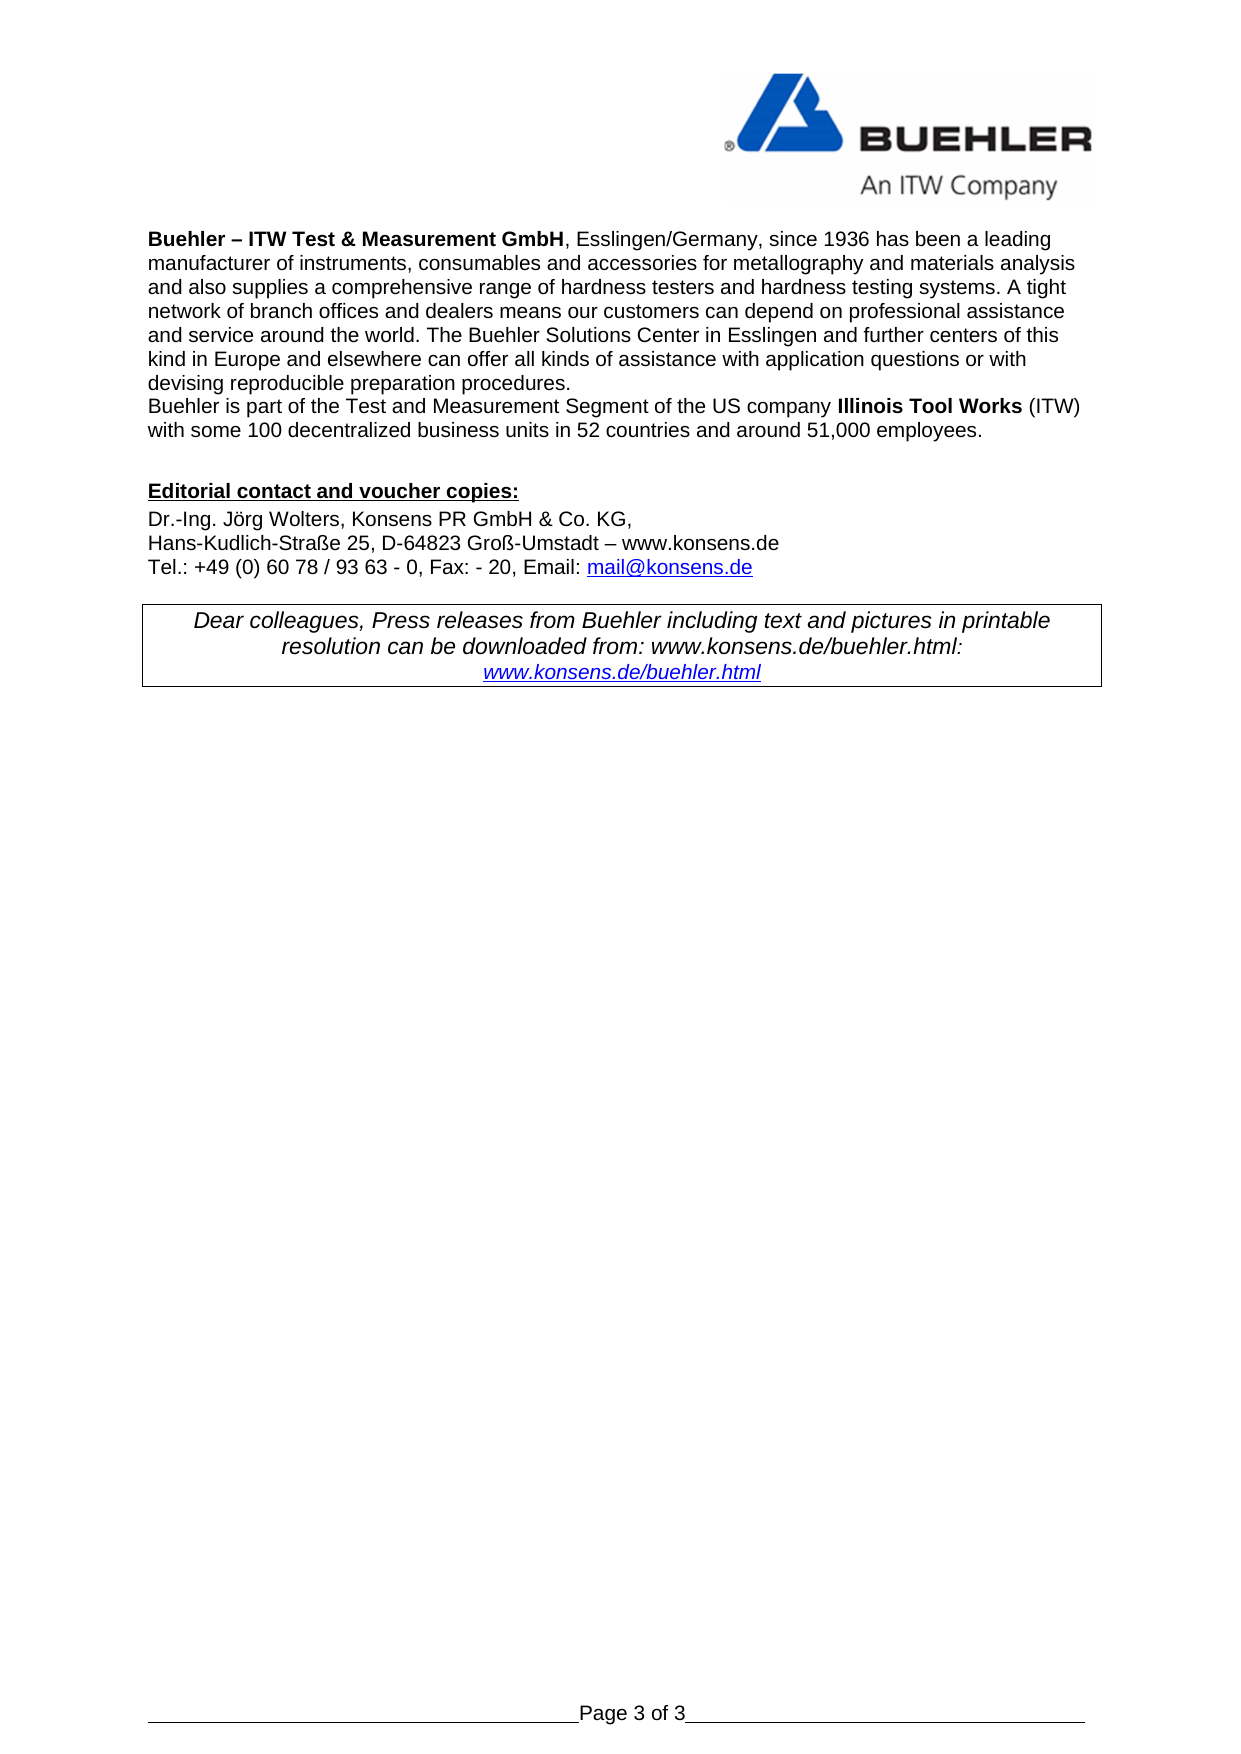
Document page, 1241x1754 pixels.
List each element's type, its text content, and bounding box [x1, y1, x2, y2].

text Hans-Kudlich-Straße 25, D-64823 Groß-Umstadt – www.konsens.de [148, 531, 1093, 555]
picture [724, 73, 1093, 202]
text Dr.-Ing. Jörg Wolters, Konsens PR GmbH & Co. KG, [148, 507, 1093, 531]
text Editorial contact and voucher copies: [148, 479, 1093, 503]
text Tel.: +49 (0) 60 78 / 93 63 - 0, Fax: - 20, Email: mail@konsens.de [148, 555, 1093, 579]
text Dear colleagues, Press releases from Buehler including text and pictures in printable resolution can be downloaded from: www.konsens.de/buehler.html: www.konsens.de/buehler.html [143, 605, 1101, 686]
text Buehler – ITW Test & Measurement GmbH, Esslingen/Germany, since 1936 has been a leading manufacturer of instruments, consumables and accessories for metallography and materials analysis and also supplies a comprehensive range of hardness testers and hardness testing systems. A tight network of branch offices and dealers means our customers can depend on professional assistance and service around the world. The Buehler Solutions Center in Esslingen and further centers of this kind in Europe and elsewhere can offer all kinds of assistance with application questions or with devising reproducible preparation procedures. Buehler is part of the Test and Measurement Segment of the US company Illinois Tool Works (ITW) with some 100 decentralized business units in 52 countries and around 51,000 employees. [148, 227, 1093, 442]
